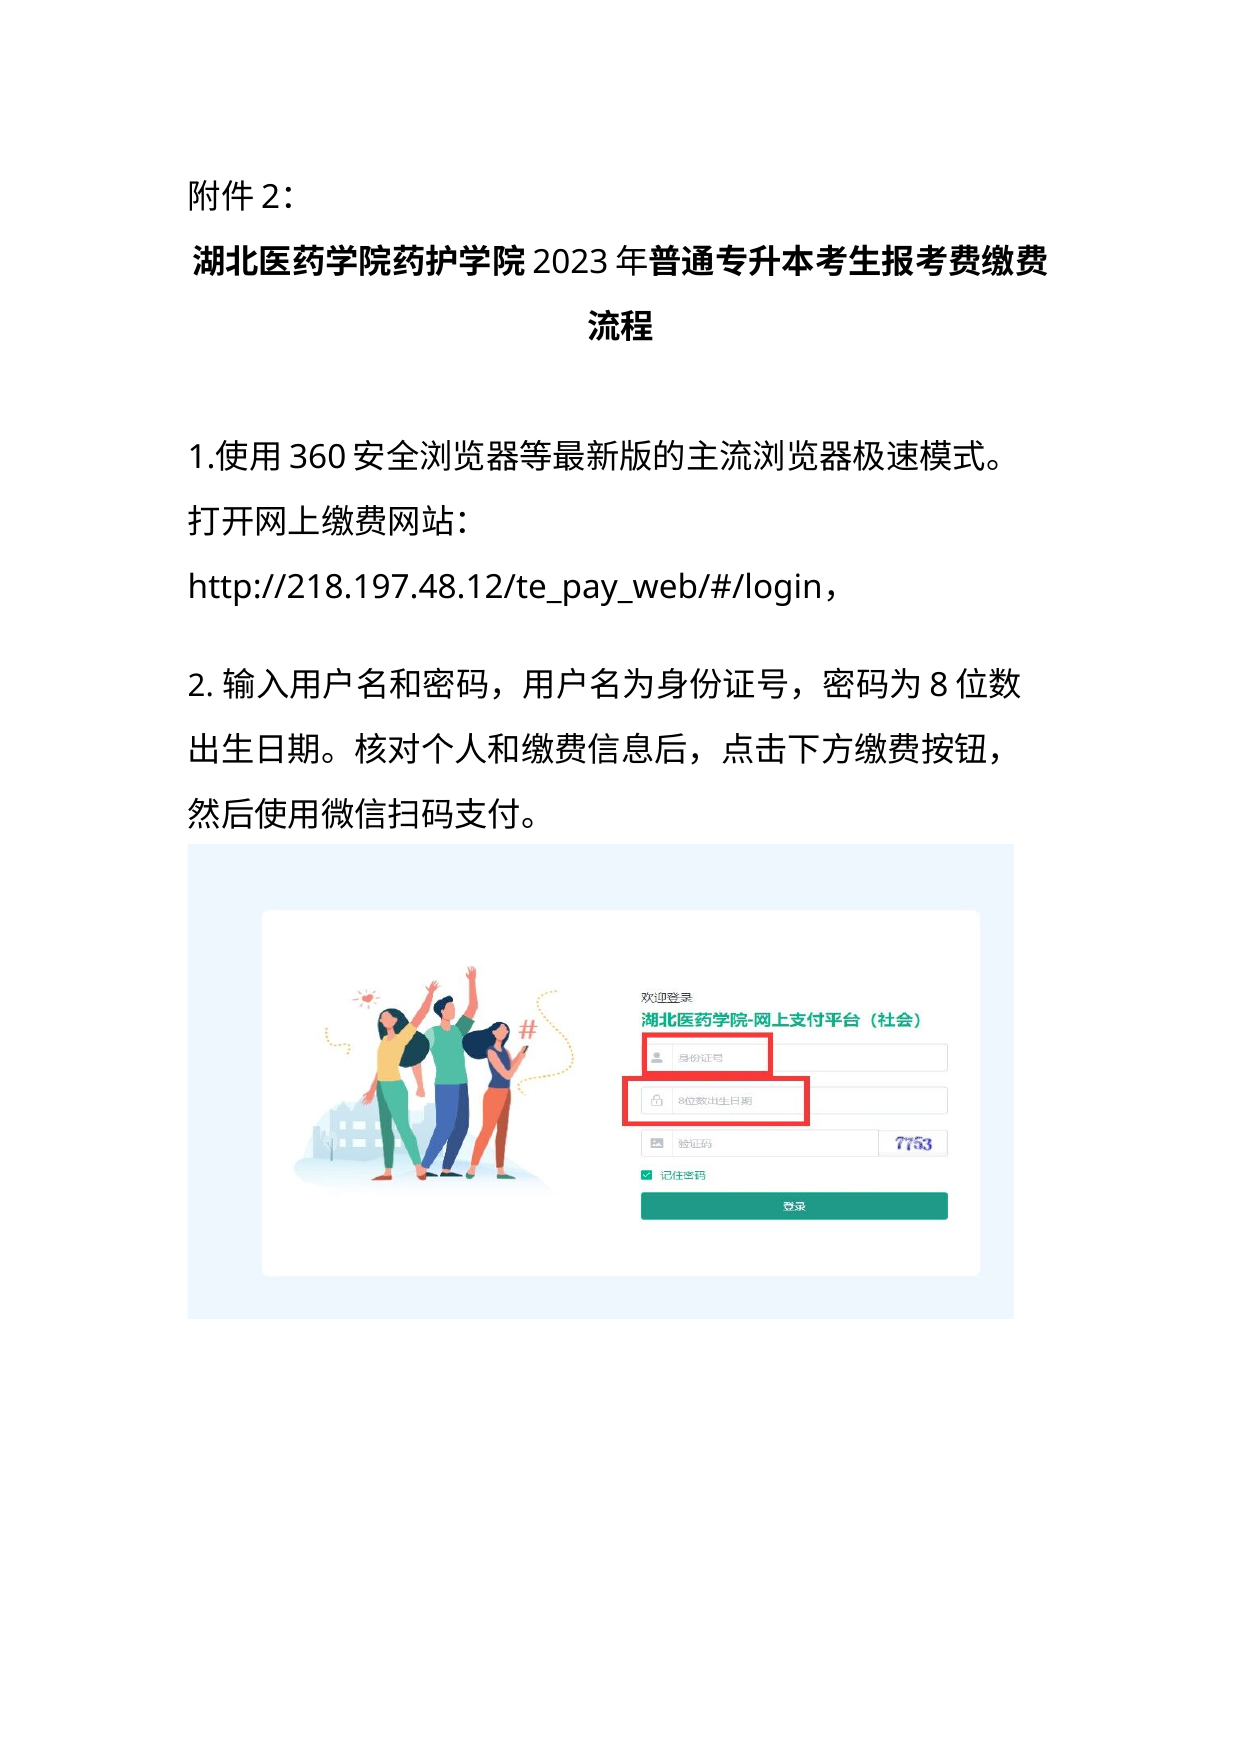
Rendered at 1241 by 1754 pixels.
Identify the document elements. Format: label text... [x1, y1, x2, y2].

text 湖北医药学院药护学院2023年普通专升本考生报考费缴费流程 [187, 227, 1053, 357]
text 附件2： [187, 162, 1053, 227]
text 1.使用360安全浏览器等最新版的主流浏览器极速模式。 打开网上缴费网站： http://218.197.48.12/te_pay_web/#/login， [187, 422, 1053, 617]
picture [187, 844, 1014, 1319]
